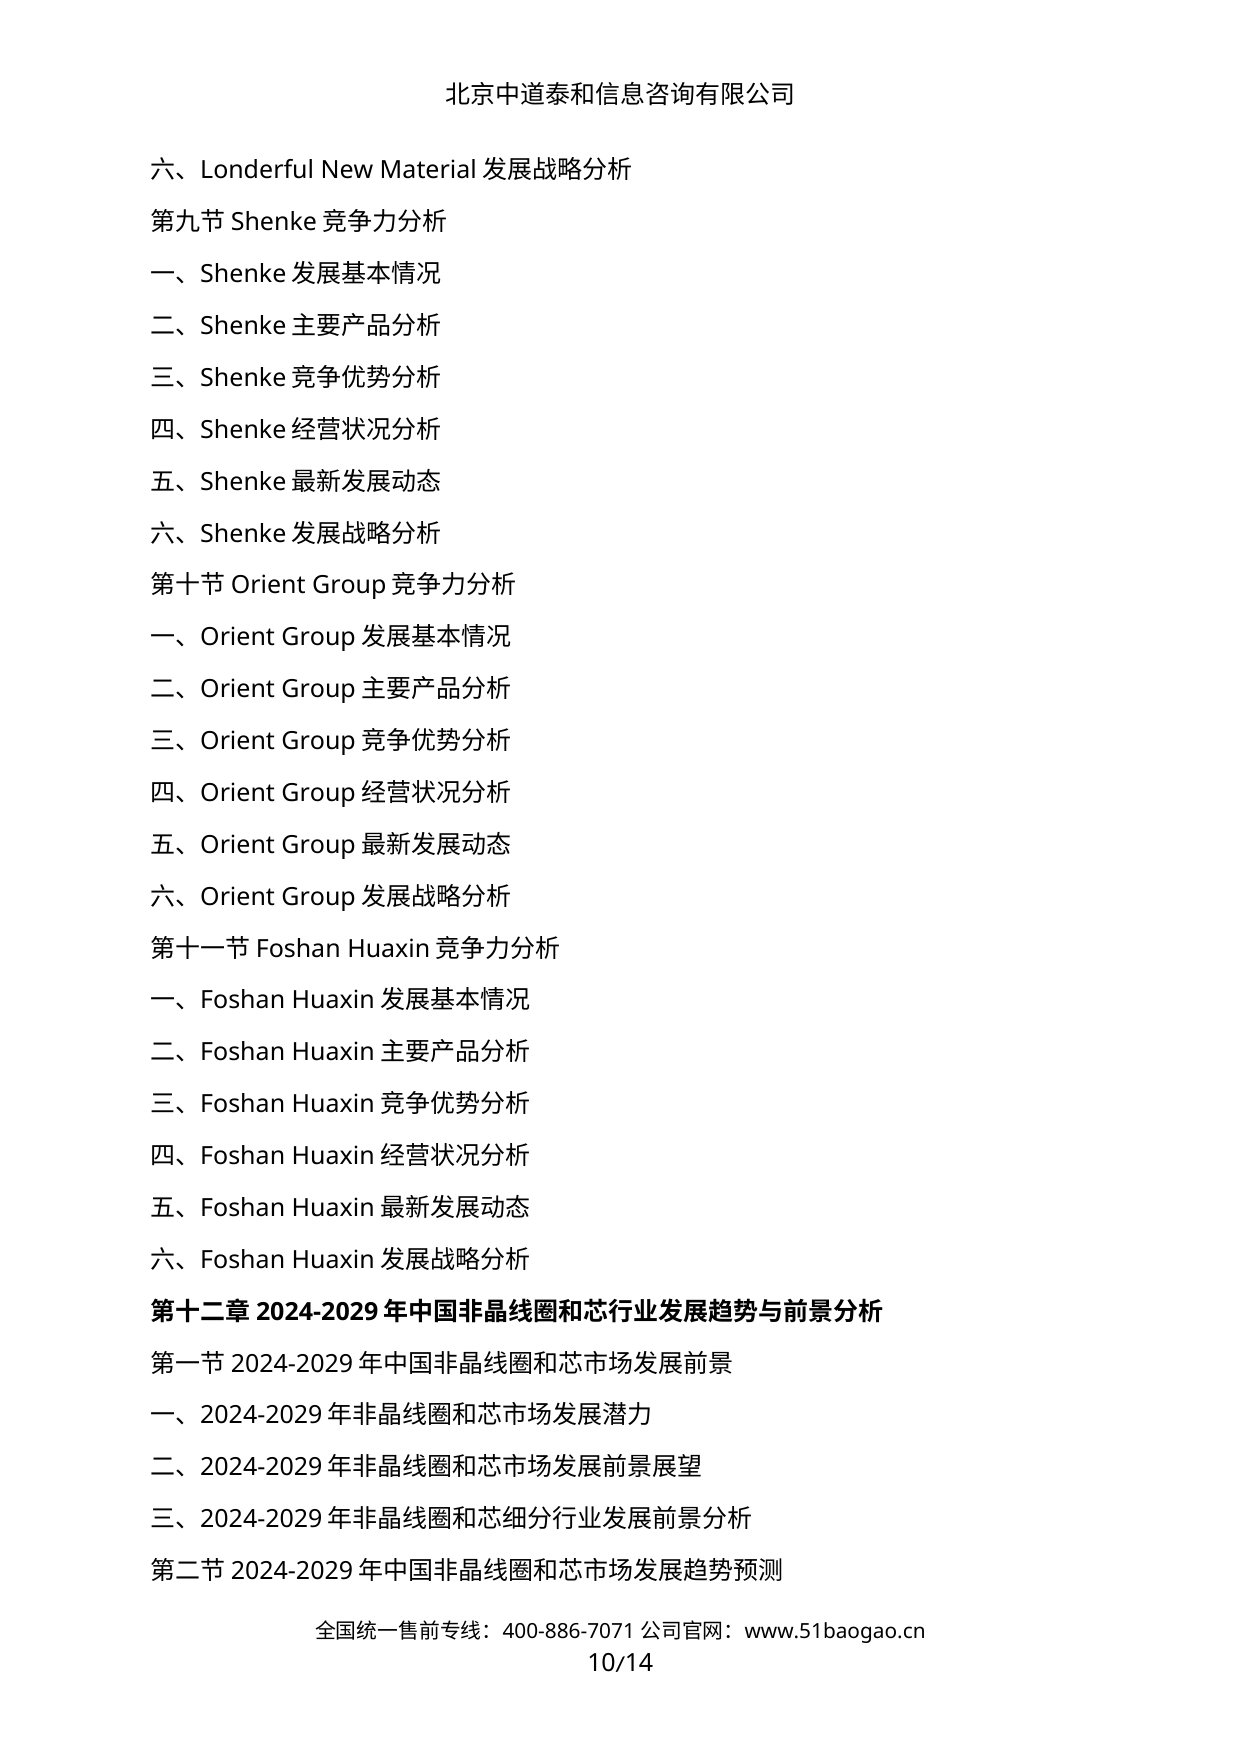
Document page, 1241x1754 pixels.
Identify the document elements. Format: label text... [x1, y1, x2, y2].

text 五、Shenke最新发展动态 [150, 461, 1090, 497]
text 一、Orient Group发展基本情况 [150, 617, 1090, 653]
text 四、Shenke经营状况分析 [150, 409, 1090, 446]
text 第十二章 2024-2029年中国非晶线圈和芯行业发展趋势与前景分析 [150, 1291, 1090, 1327]
text 第一节 2024-2029年中国非晶线圈和芯市场发展前景 [150, 1343, 1090, 1379]
text 一、Shenke发展基本情况 [150, 254, 1090, 290]
text 第十节 Orient Group竞争力分析 [150, 565, 1090, 601]
text 五、Foshan Huaxin最新发展动态 [150, 1187, 1090, 1224]
text 第九节 Shenke竞争力分析 [150, 202, 1090, 238]
text 一、2024-2029年非晶线圈和芯市场发展潜力 [150, 1395, 1090, 1431]
text 六、Londerful New Material发展战略分析 [150, 150, 1090, 186]
text 二、2024-2029年非晶线圈和芯市场发展前景展望 [150, 1447, 1090, 1483]
text 五、Orient Group最新发展动态 [150, 824, 1090, 861]
text 二、Orient Group主要产品分析 [150, 669, 1090, 705]
text 第二节 2024-2029年中国非晶线圈和芯市场发展趋势预测 [150, 1551, 1090, 1587]
text 第十一节 Foshan Huaxin竞争力分析 [150, 928, 1090, 964]
text 六、Orient Group发展战略分析 [150, 876, 1090, 912]
text 三、Shenke竞争优势分析 [150, 357, 1090, 394]
text 六、Shenke发展战略分析 [150, 513, 1090, 549]
text 一、Foshan Huaxin发展基本情况 [150, 980, 1090, 1016]
text 六、Foshan Huaxin发展战略分析 [150, 1239, 1090, 1276]
text 四、Foshan Huaxin经营状况分析 [150, 1136, 1090, 1172]
text 二、Foshan Huaxin主要产品分析 [150, 1032, 1090, 1068]
text 三、Foshan Huaxin竞争优势分析 [150, 1084, 1090, 1120]
text 四、Orient Group经营状况分析 [150, 772, 1090, 809]
text 三、2024-2029年非晶线圈和芯细分行业发展前景分析 [150, 1499, 1090, 1535]
text 二、Shenke主要产品分析 [150, 306, 1090, 342]
text 三、Orient Group竞争优势分析 [150, 721, 1090, 757]
